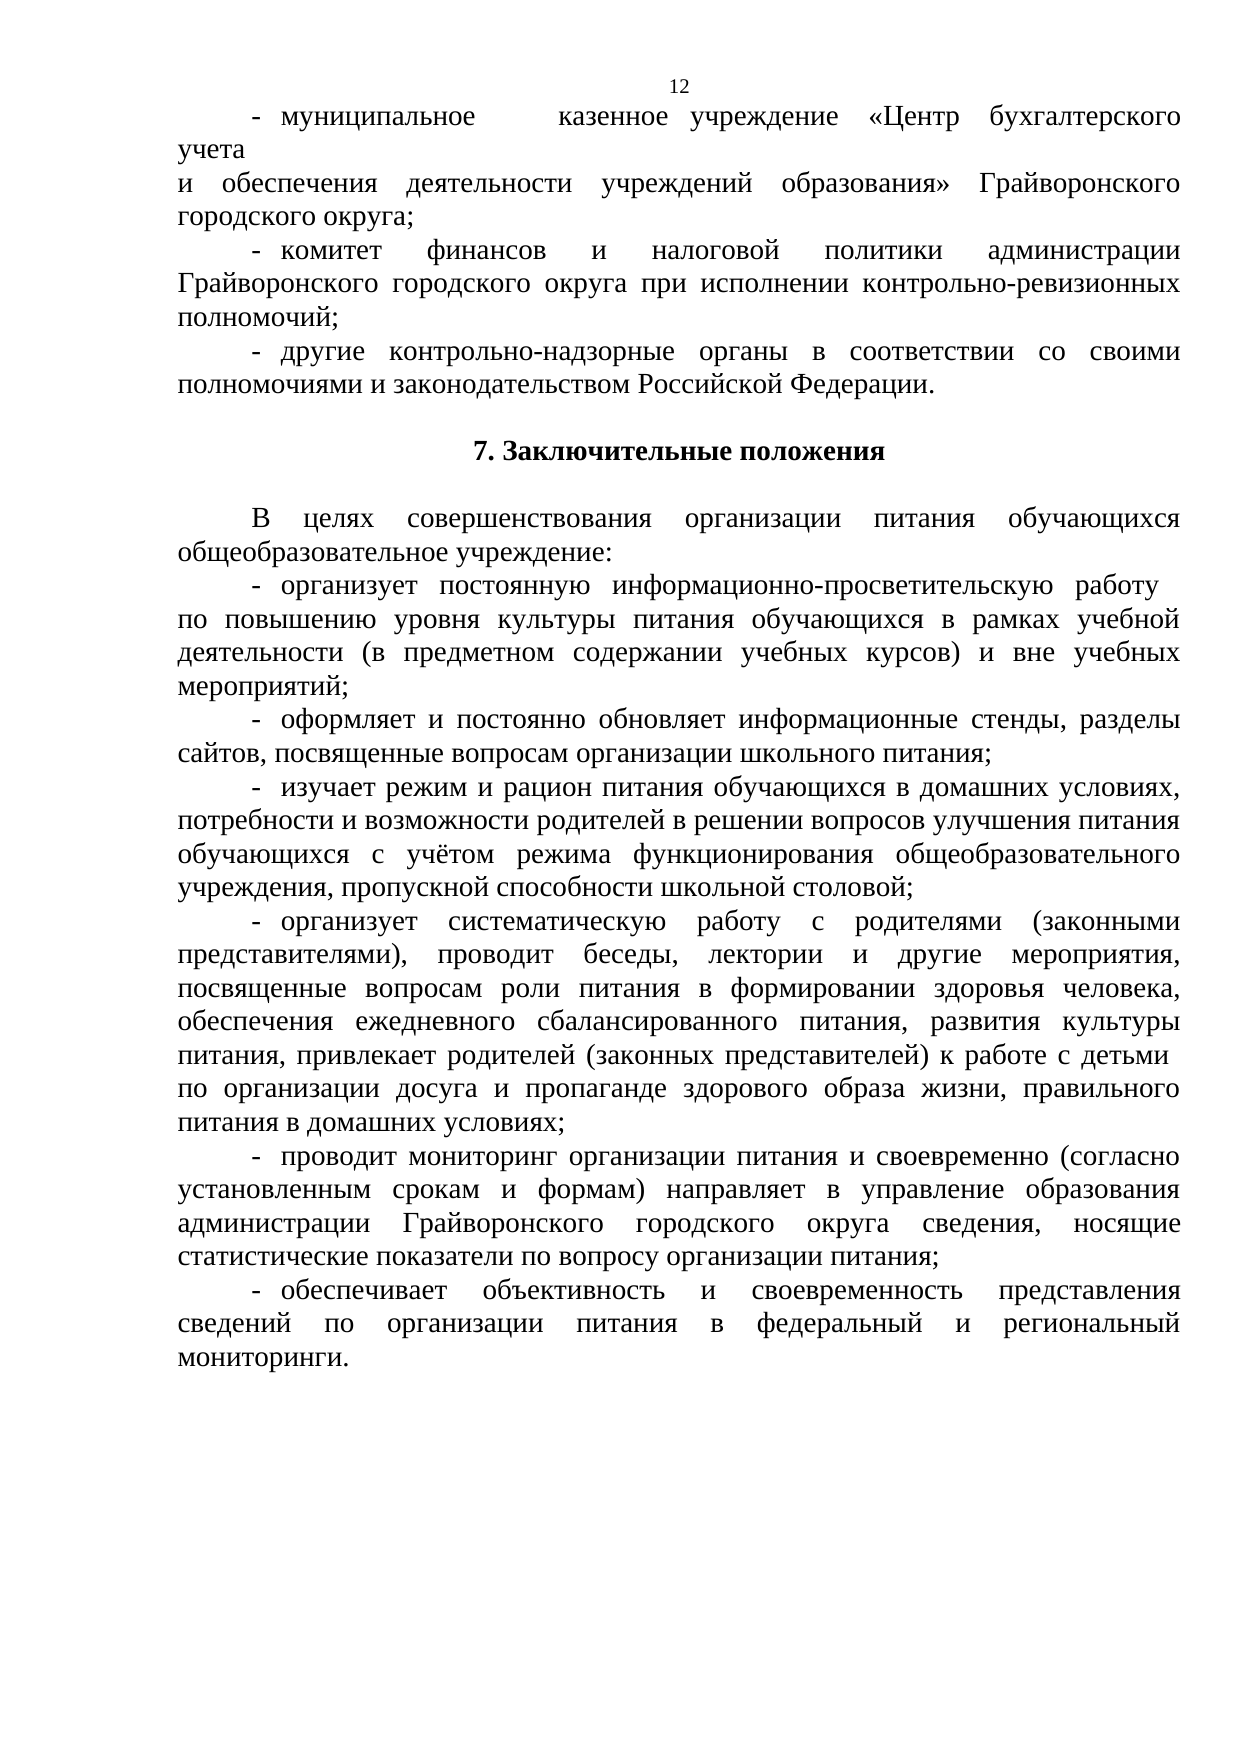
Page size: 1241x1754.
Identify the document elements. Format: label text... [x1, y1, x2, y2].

text - организует постоянную информационно-просветительскую работу по повышению уровня культуры питания обучающихся в рамках учебной деятельности (в предметном содержании учебных курсов) и вне учебных мероприятий; [177, 567, 1181, 702]
text - организует систематическую работу с родителями (законными представителями), проводит беседы, лектории и другие мероприятия, посвященные вопросам роли питания в формировании здоровья человека, обеспечения ежедневного сбалансированного питания, развития культуры питания, привлекает родителей (законных представителей) к работе с детьми по организации досуга и пропаганде здорового образа жизни, правильного питания в домашних условиях; [177, 903, 1181, 1138]
text В целях совершенствования организации питания обучающихся общеобразовательное учреждение: [177, 500, 1181, 567]
text - другие контрольно-надзорные органы в соответствии со своими полномочиями и законодательством Российской Федерации. [177, 333, 1181, 400]
text 7. Заключительные положения [177, 433, 1181, 467]
text - оформляет и постоянно обновляет информационные стенды, разделы сайтов, посвященные вопросам организации школьного питания; [177, 702, 1181, 769]
text - обеспечивает объективность и своевременность представления сведений по организации питания в федеральный и региональный мониторинги. [177, 1272, 1181, 1372]
text - комитет финансов и налоговой политики администрации Грайворонского городского округа при исполнении контрольно-ревизионных полномочий; [177, 232, 1181, 333]
text - изучает режим и рацион питания обучающихся в домашних условиях, потребности и возможности родителей в решении вопросов улучшения питания обучающихся с учётом режима функционирования общеобразовательного учреждения, пропускной способности школьной столовой; [177, 769, 1181, 903]
text - муниципальное казенное учреждение «Центр бухгалтерского учета и обеспечения деятельности учреждений образования» Грайворонского городского округа; [177, 98, 1181, 232]
text - проводит мониторинг организации питания и своевременно (согласно установленным срокам и формам) направляет в управление образования администрации Грайворонского городского округа сведения, носящие статистические показатели по вопросу организации питания; [177, 1138, 1181, 1272]
